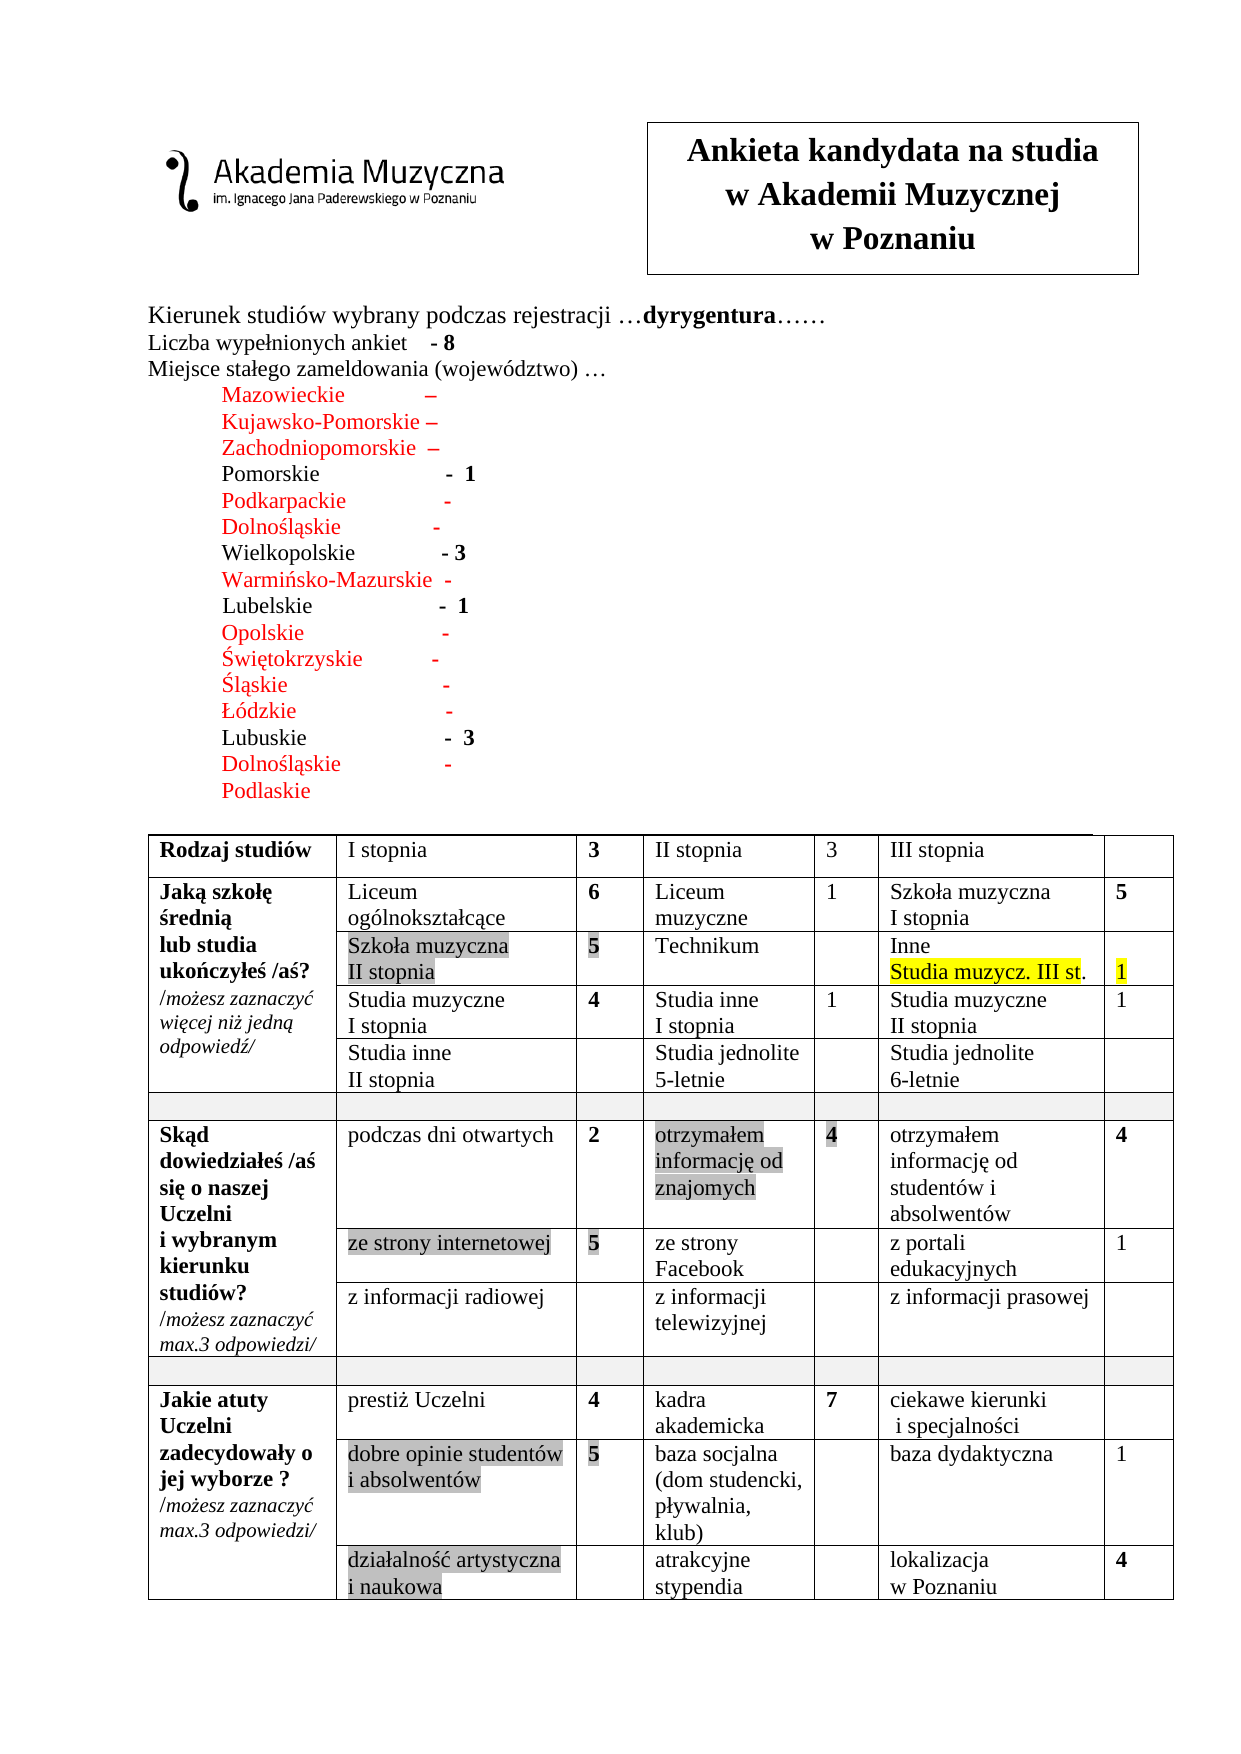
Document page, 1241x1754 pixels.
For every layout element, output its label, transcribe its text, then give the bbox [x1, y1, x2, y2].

table_cell [577, 1357, 643, 1385]
table_cell z informacji telewizyjnej [644, 1283, 814, 1356]
table_cell [577, 1093, 643, 1120]
table_cell podczas dni otwartych [337, 1121, 576, 1228]
table_cell [149, 1093, 336, 1120]
table_cell Studia inne II stopnia [337, 1039, 576, 1092]
text Wielkopolskie - 3 [148, 539, 1093, 566]
text Kujawsko-Pomorskie – [148, 408, 1093, 434]
table_cell dobre opinie studentów i absolwentów [337, 1440, 576, 1545]
table_cell Szkoła muzyczna I stopnia [879, 878, 1104, 931]
table_cell [815, 1093, 878, 1120]
table_cell 1 [815, 986, 878, 1038]
table_cell 4 [577, 1386, 643, 1439]
table_header [1105, 836, 1173, 877]
table_cell 1 [1105, 1440, 1173, 1545]
table_cell [815, 1283, 878, 1356]
table_cell baza dydaktyczna [879, 1440, 1104, 1545]
table_cell otrzymałem informację od znajomych [644, 1121, 814, 1228]
text Opolskie - [148, 618, 1093, 645]
table_cell lokalizacja w Poznaniu [879, 1546, 1104, 1599]
table_cell [577, 1283, 643, 1356]
table_cell [879, 1093, 1104, 1120]
table_cell [815, 1039, 878, 1092]
table_cell Inne Studia muzycz. III st. [879, 932, 1104, 984]
table_cell [577, 1039, 643, 1092]
table_cell ze strony internetowej [337, 1229, 576, 1282]
table_cell [644, 1357, 814, 1385]
text Podlaskie [148, 777, 1093, 803]
table_cell [815, 1357, 878, 1385]
table_cell Studia muzyczne II stopnia [879, 986, 1104, 1038]
table_cell [577, 1546, 643, 1599]
table_header Rodzaj studiów [149, 836, 336, 877]
table_cell Studia inne I stopnia [644, 986, 814, 1038]
table_cell Studia muzyczne I stopnia [337, 986, 576, 1038]
table_cell Liceum ogólnokształcące [337, 878, 576, 931]
table_cell 7 [815, 1386, 878, 1439]
table_cell 5 [577, 1229, 643, 1282]
table_cell [815, 932, 878, 984]
text Mazowieckie – [148, 381, 1093, 408]
table_cell 4 [1105, 1121, 1173, 1228]
table_cell Technikum [644, 932, 814, 984]
text Zachodniopomorskie – [148, 434, 1093, 460]
table_cell atrakcyjne stypendia [644, 1546, 814, 1599]
text Dolnośląskie - [148, 750, 1093, 777]
text Podkarpackie - [148, 487, 1093, 513]
text Dolnośląskie - [148, 513, 1093, 539]
table_cell ze strony Facebook [644, 1229, 814, 1282]
table_cell otrzymałem informację od studentów i absolwentów [879, 1121, 1104, 1228]
text Lubelskie - 1 [148, 592, 1093, 618]
table_cell 1 [1105, 986, 1173, 1038]
table_cell 1 [1105, 932, 1173, 984]
text Łódzkie - [148, 698, 1093, 724]
table_cell działalność artystyczna i naukowa [442, 1546, 576, 1599]
table_cell Liceum muzyczne [644, 878, 814, 931]
text Lubuskie - 3 [148, 724, 1093, 750]
table_cell 6 [577, 878, 643, 931]
table_cell [815, 1440, 878, 1545]
table_cell ciekawe kierunki i specjalności [879, 1386, 1104, 1439]
table_cell z portali edukacyjnych [879, 1229, 1104, 1282]
text Świętokrzyskie - [148, 645, 1093, 671]
table_header 3 [815, 836, 878, 877]
table_cell 4 [815, 1121, 878, 1228]
table_cell z informacji prasowej [879, 1283, 1104, 1356]
text Warmińsko-Mazurskie - [148, 566, 1093, 592]
table_cell 4 [577, 986, 643, 1038]
table_cell Skąd dowiedziałeś /aś się o naszej Uczelni i wybranym kierunku studiów? /możesz zaznaczyć max.3 odpowiedzi/ [149, 1121, 336, 1356]
table_cell [644, 1093, 814, 1120]
table_cell [815, 1229, 878, 1282]
table_cell Szkoła muzyczna II stopnia [435, 932, 576, 984]
table_cell 1 [815, 878, 878, 931]
table_cell kadra akademicka [644, 1386, 814, 1439]
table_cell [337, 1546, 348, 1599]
table_cell [815, 1546, 878, 1599]
table_cell 5 [577, 932, 643, 984]
table_cell [1105, 1283, 1173, 1356]
table_cell [1105, 1093, 1173, 1120]
table_cell 4 [1105, 1546, 1173, 1599]
table_cell Studia jednolite 6-letnie [879, 1039, 1104, 1092]
table_cell Jakie atuty Uczelni zadecydowały o jej wyborze ? /możesz zaznaczyć max.3 odpowiedzi/ [149, 1386, 336, 1599]
table_header II stopnia [644, 836, 814, 877]
table_cell Studia jednolite 5-letnie [644, 1039, 814, 1092]
table_cell 1 [1105, 1229, 1173, 1282]
table_cell [149, 1357, 336, 1385]
table_cell z informacji radiowej [337, 1283, 576, 1356]
table_header 3 [577, 836, 643, 877]
table_cell [337, 1357, 576, 1385]
table_cell [1105, 1386, 1173, 1439]
table_cell [879, 1357, 1104, 1385]
table_cell 5 [1105, 878, 1173, 931]
text Śląskie - [148, 671, 1093, 698]
table_cell 5 [577, 1440, 643, 1545]
table_cell [337, 1093, 576, 1120]
picture [147, 147, 531, 214]
text Pomorskie - 1 [148, 460, 1093, 487]
table_cell 2 [577, 1121, 643, 1228]
table_header I stopnia [337, 836, 576, 877]
table_header III stopnia [879, 836, 1104, 877]
table_cell Jaką szkołę średnią lub studia ukończyłeś /aś? /możesz zaznaczyć więcej niż jedną odpowiedź/ [149, 878, 336, 1092]
text Liczba wypełnionych ankiet - 8 [148, 329, 1093, 355]
table_cell baza socjalna (dom studencki, pływalnia, klub) [644, 1440, 814, 1545]
table_cell [1105, 1357, 1173, 1385]
table_cell [1105, 1039, 1173, 1092]
text Miejsce stałego zameldowania (województwo) … [148, 355, 1093, 381]
text Kierunek studiów wybrany podczas rejestracji …dyrygentura…… [148, 300, 1093, 329]
table_cell prestiż Uczelni [337, 1386, 576, 1439]
